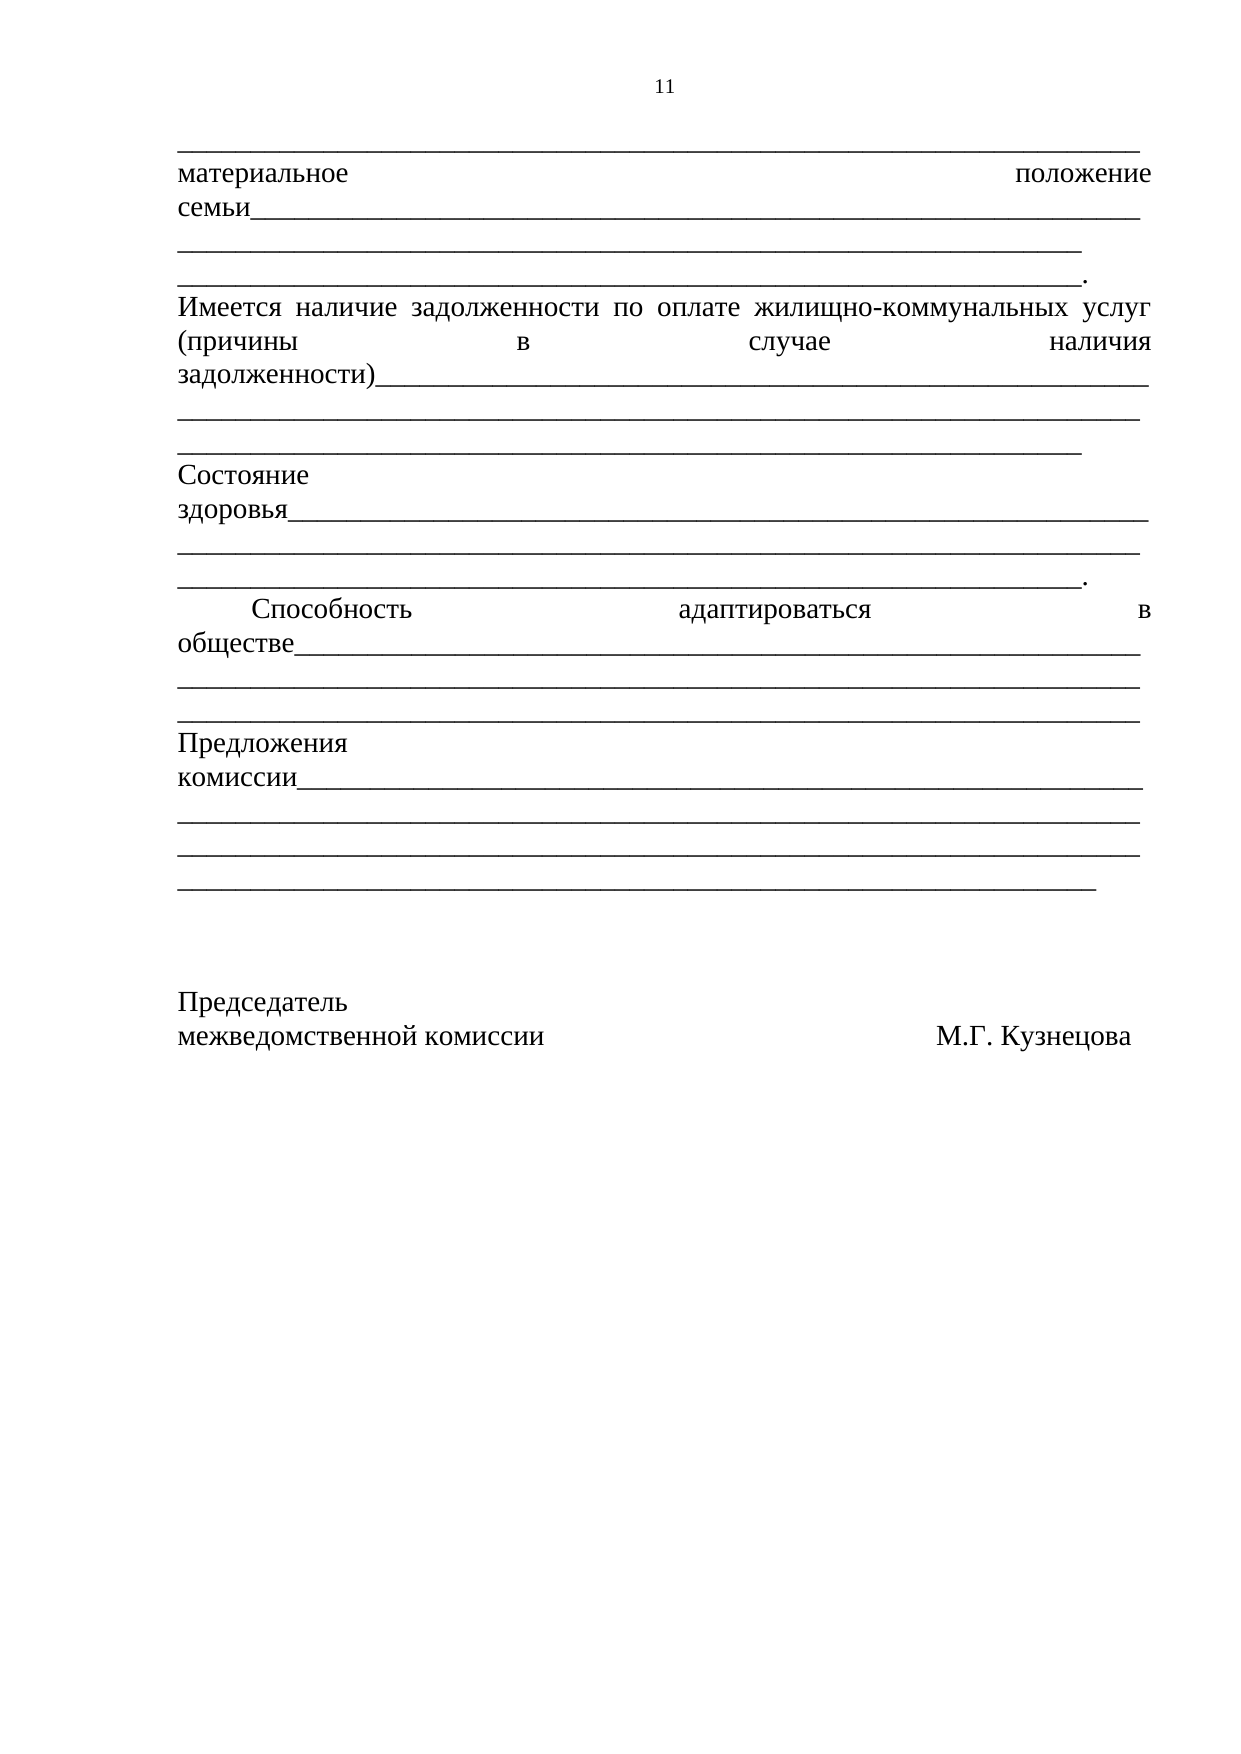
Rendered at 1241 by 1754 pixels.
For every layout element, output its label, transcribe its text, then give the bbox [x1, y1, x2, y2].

text ______________________________________________________________. Имеется наличие задолженности по оплате жилищно-коммунальных услуг (причины в случае наличия задолженности)_____________________________________________________________________________________________________________________________________________________________________________________ Состояние здоровья___________________________________________________________________________________________________________________________________________________________________________________________. [177, 256, 1152, 591]
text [177, 122, 1152, 256]
text Председатель [177, 984, 1152, 1018]
text межведомственной комиссии М.Г. Кузнецова [177, 1018, 1152, 1051]
text Способность адаптироваться в обществе______________________________________________________________________________________________________________________________________________________________________________________________Предложения комиссии_____________________________________________________________________________________________________________________________________________________________________________________________________________________________________________________________ [177, 591, 1152, 893]
